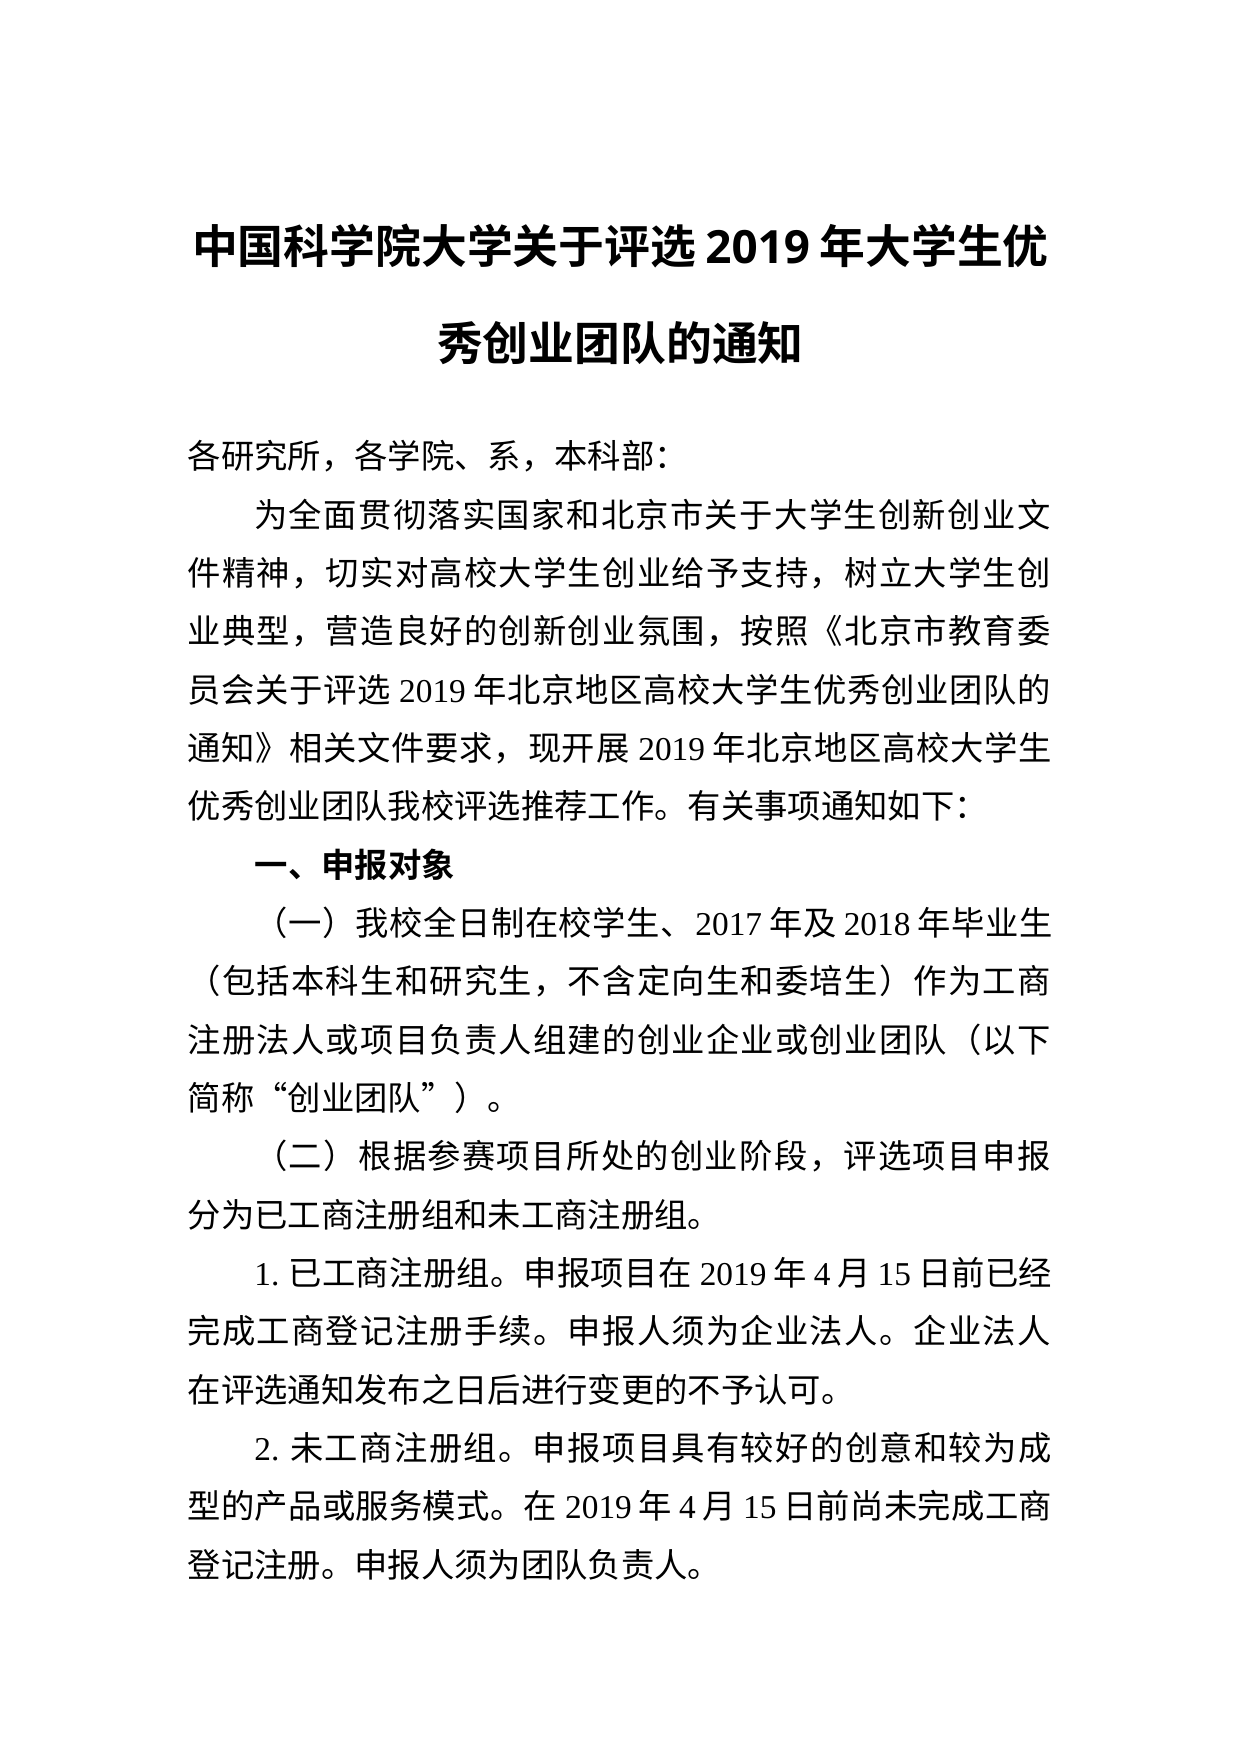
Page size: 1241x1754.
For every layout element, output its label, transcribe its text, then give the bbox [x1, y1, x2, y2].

text 1. 已工商注册组。申报项目在2019年4月15日前已经完成工商登记注册手续。申报人须为企业法人。企业法人在评选通知发布之日后进行变更的不予认可。 [187, 1239, 1053, 1414]
text 各研究所，各学院、系，本科部： [187, 422, 1053, 480]
text 为全面贯彻落实国家和北京市关于大学生创新创业文件精神，切实对高校大学生创业给予支持，树立大学生创业典型，营造良好的创新创业氛围，按照《北京市教育委员会关于评选2019年北京地区高校大学生优秀创业团队的通知》相关文件要求，现开展2019年北京地区高校大学生优秀创业团队我校评选推荐工作。有关事项通知如下： [187, 480, 1053, 830]
text （一）我校全日制在校学生、2017年及2018年毕业生（包括本科生和研究生，不含定向生和委培生）作为工商注册法人或项目负责人组建的创业企业或创业团队（以下简称“创业团队”）。 [187, 889, 1053, 1122]
title 中国科学院大学关于评选2019年大学生优秀创业团队的通知 [187, 194, 1053, 389]
text （二）根据参赛项目所处的创业阶段，评选项目申报分为已工商注册组和未工商注册组。 [187, 1122, 1053, 1239]
text 一、申报对象 [187, 830, 1053, 889]
text 2. 未工商注册组。申报项目具有较好的创意和较为成型的产品或服务模式。在2019年4月15日前尚未完成工商登记注册。申报人须为团队负责人。 [187, 1414, 1053, 1589]
